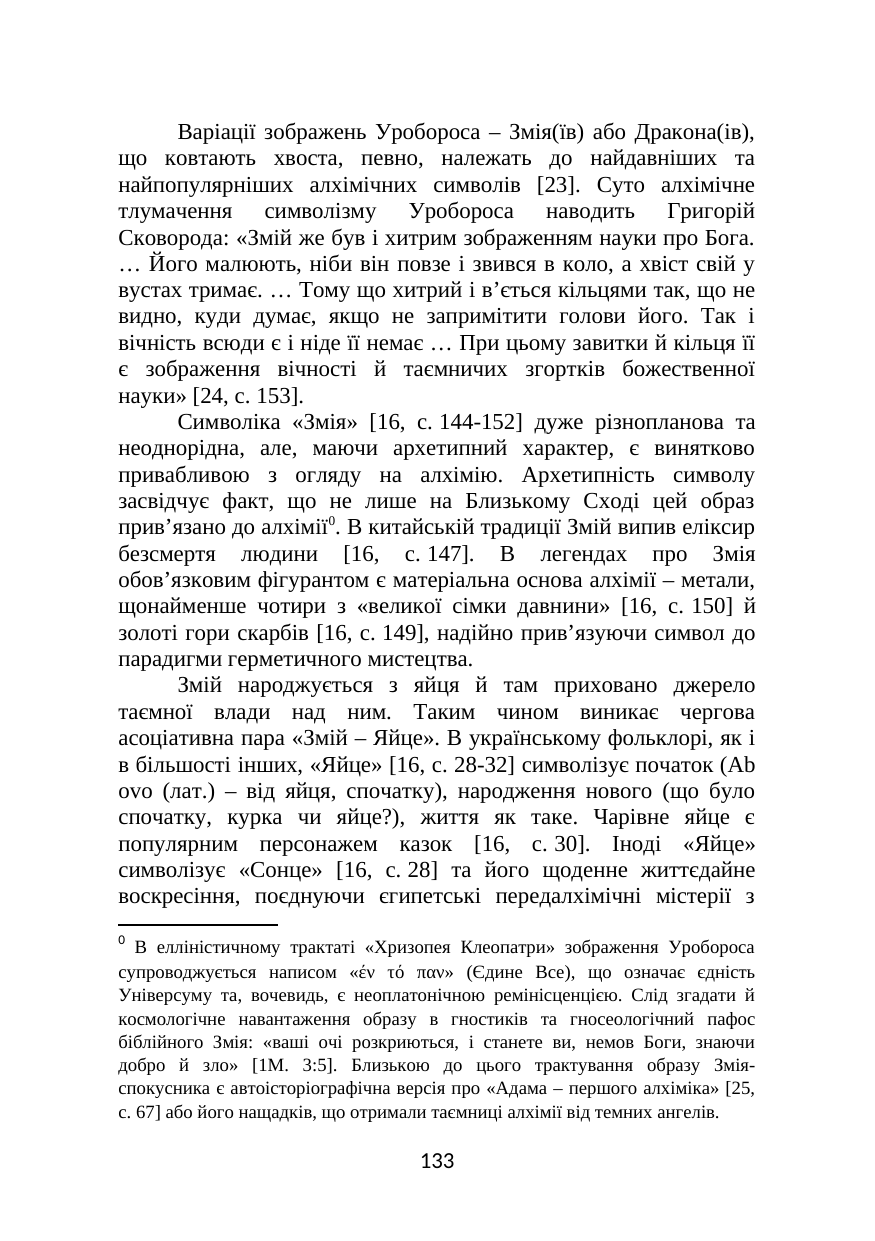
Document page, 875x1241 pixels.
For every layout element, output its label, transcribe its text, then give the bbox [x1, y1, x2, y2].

text Символіка «Змія» [16, с. 144-152] дуже різнопланова та неоднорідна, але, маючи архетипний характер, є винятково привабливою з огляду на алхімію. Архетипність символу засвідчує факт, що не лише на Близькому Сході цей образ прив’язано до алхімії. В китайській традиції Змій випив еліксир безсмертя людини [16, с. 147]. В легендах про Змія обов’язковим фігурантом є матеріальна основа алхімії – метали, щонайменше чотири з «великої сімки давнини» [16, с. 150] й золоті гори скарбів [16, с. 149], надійно прив’язуючи символ до парадигми герметичного мистецтва. [118, 408, 756, 672]
text Варіації зображень Уробороса – Змія(їв) або Дракона(ів), що ковтають хвоста, певно, належать до найдавніших та найпопулярніших алхімічних символів [23]. Суто алхімічне тлумачення символізму Уробороса наводить Григорій Сковорода: «Змій же був і хитрим зображенням науки про Бога. … Його малюють, ніби він повзе і звився в коло, а хвіст свій у вустах тримає. … Тому що хитрий і в’ється кільцями так, що не видно, куди думає, якщо не запримітити голови його. Так і вічність всюди є і ніде її немає … При цьому завитки й кільця її є зображення вічності й таємничих згортків божественної науки» [24, с. 153]. [118, 118, 756, 408]
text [118, 672, 756, 909]
